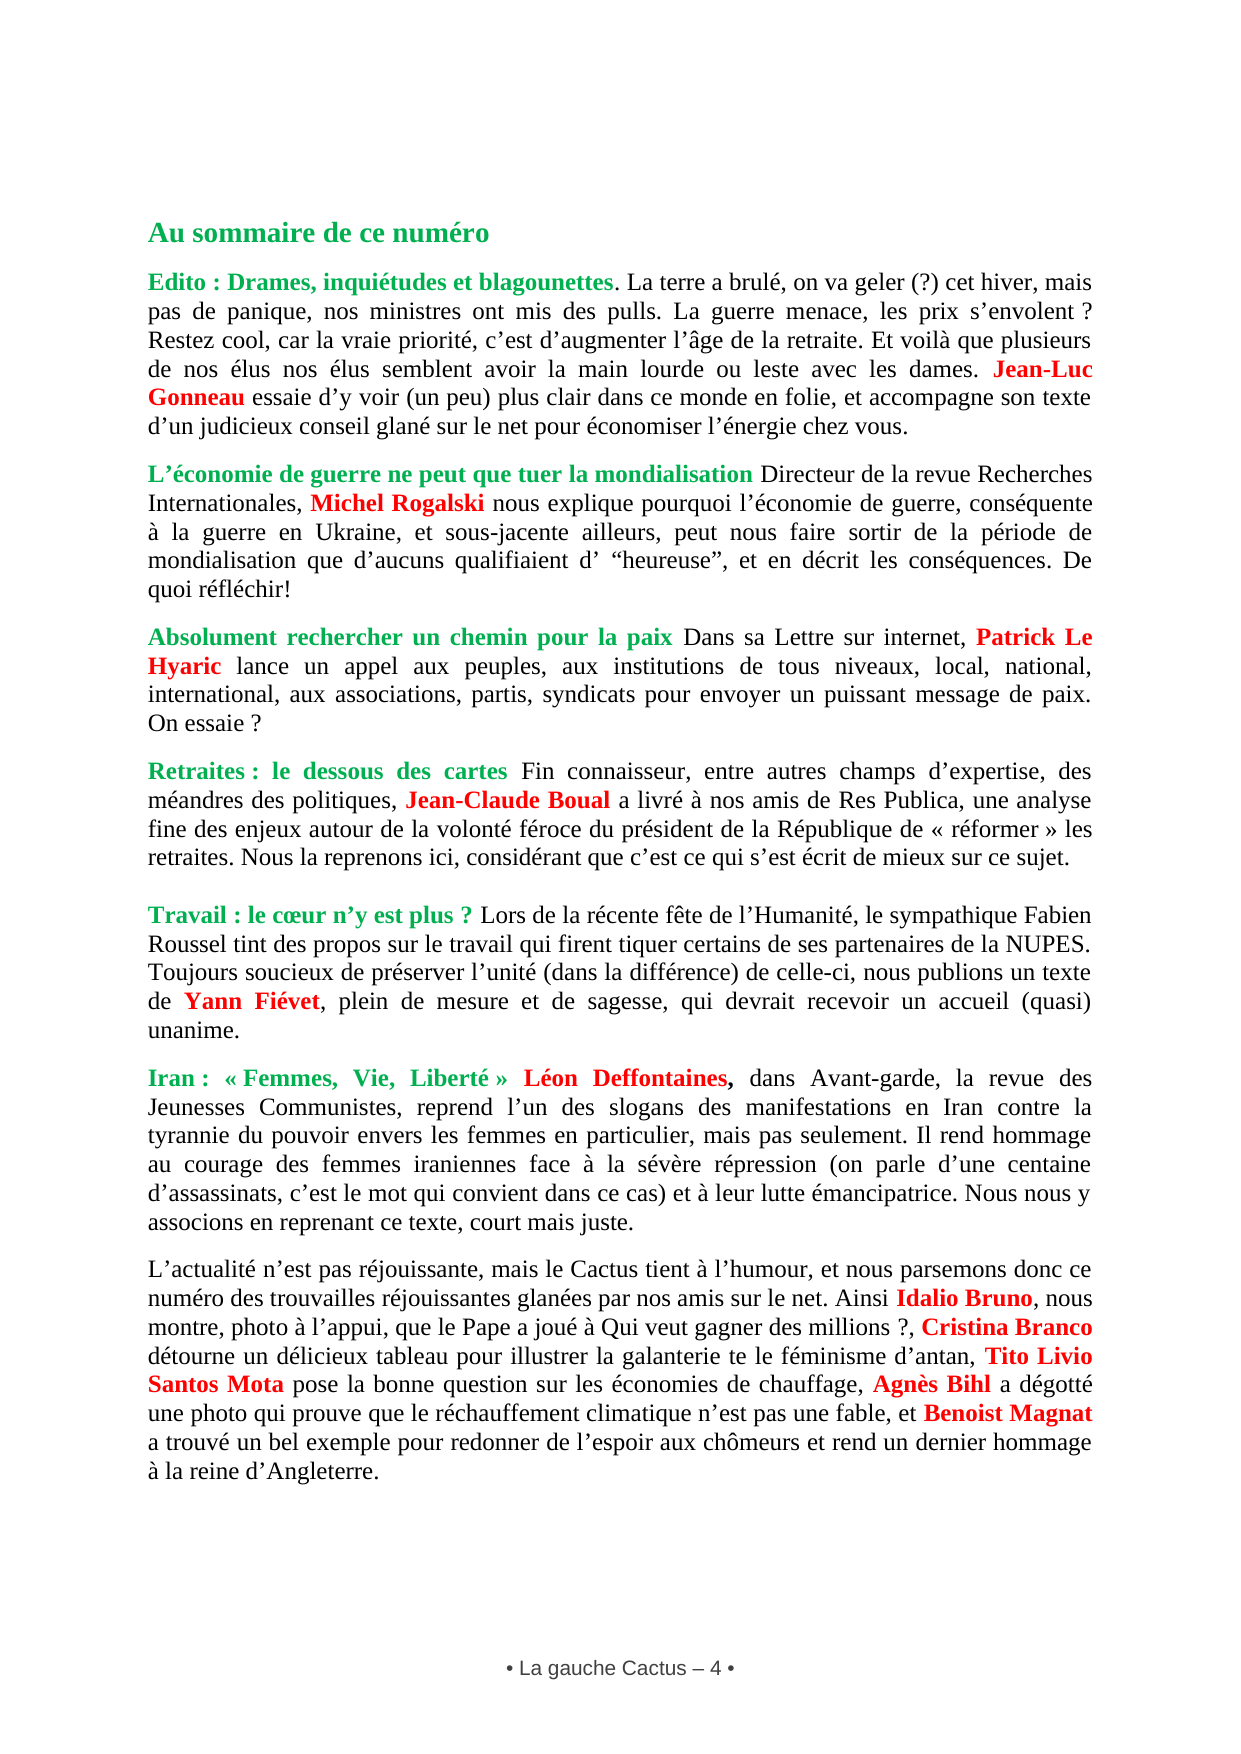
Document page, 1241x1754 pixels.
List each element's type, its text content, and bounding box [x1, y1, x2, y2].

text Iran : « Femmes, Vie, Liberté » Léon Deffontaines, dans Avant-garde, la revue des Jeunesses Communistes, reprend l’un des slogans des manifestations en Iran contre la tyrannie du pouvoir envers les femmes en particulier, mais pas seulement. Il rend hommage au courage des femmes iraniennes face à la sévère répression (on parle d’une centaine d’assassinats, c’est le mot qui convient dans ce cas) et à leur lutte émancipatrice. Nous nous y associons en reprenant ce texte, court mais juste. [148, 1063, 1093, 1235]
text Au sommaire de ce numéro [148, 215, 1093, 248]
text L’économie de guerre ne peut que tuer la mondialisation Directeur de la revue Recherches Internationales, Michel Rogalski nous explique pourquoi l’économie de guerre, conséquente à la guerre en Ukraine, et sous-jacente ailleurs, peut nous faire sortir de la période de mondialisation que d’aucuns qualifiaient d’ “heureuse”, et en décrit les conséquences. De quoi réfléchir! [148, 459, 1093, 603]
text Absolument rechercher un chemin pour la paix Dans sa Lettre sur internet, Patrick Le Hyaric lance un appel aux peuples, aux institutions de tous niveaux, local, national, international, aux associations, partis, syndicats pour envoyer un puissant message de paix. On essaie ? [148, 622, 1093, 737]
text Edito : Drames, inquiétudes et blagounettes. La terre a brulé, on va geler (?) cet hiver, mais pas de panique, nos ministres ont mis des pulls. La guerre menace, les prix s’envolent ? Restez cool, car la vraie priorité, c’est d’augmenter l’âge de la retraite. Et voilà que plusieurs de nos élus nos élus semblent avoir la main lourde ou leste avec les dames. Jean-Luc Gonneau essaie d’y voir (un peu) plus clair dans ce monde en folie, et accompagne son texte d’un judicieux conseil glané sur le net pour économiser l’énergie chez vous. [148, 267, 1093, 440]
text Retraites : le dessous des cartes Fin connaisseur, entre autres champs d’expertise, des méandres des politiques, Jean-Claude Boual a livré à nos amis de Res Publica, une analyse fine des enjeux autour de la volonté féroce du président de la République de « réformer » les retraites. Nous la reprenons ici, considérant que c’est ce qui s’est écrit de mieux sur ce sujet. [148, 756, 1093, 871]
text Travail : le cœur n’y est plus ? Lors de la récente fête de l’Humanité, le sympathique Fabien Roussel tint des propos sur le travail qui firent tiquer certains de ses partenaires de la NUPES. Toujours soucieux de préserver l’unité (dans la différence) de celle-ci, nous publions un texte de Yann Fiévet, plein de mesure et de sagesse, qui devrait recevoir un accueil (quasi) unanime. [148, 900, 1093, 1044]
text L’actualité n’est pas réjouissante, mais le Cactus tient à l’humour, et nous parsemons donc ce numéro des trouvailles réjouissantes glanées par nos amis sur le net. Ainsi Idalio Bruno, nous montre, photo à l’appui, que le Pape a joué à Qui veut gagner des millions ?, Cristina Branco détourne un délicieux tableau pour illustrer la galanterie te le féminisme d’antan, Tito Livio Santos Mota pose la bonne question sur les économies de chauffage, Agnès Bihl a dégotté une photo qui prouve que le réchauffement climatique n’est pas une fable, et Benoist Magnat a trouvé un bel exemple pour redonner de l’espoir aux chômeurs et rend un dernier hommage à la reine d’Angleterre. [148, 1254, 1093, 1484]
